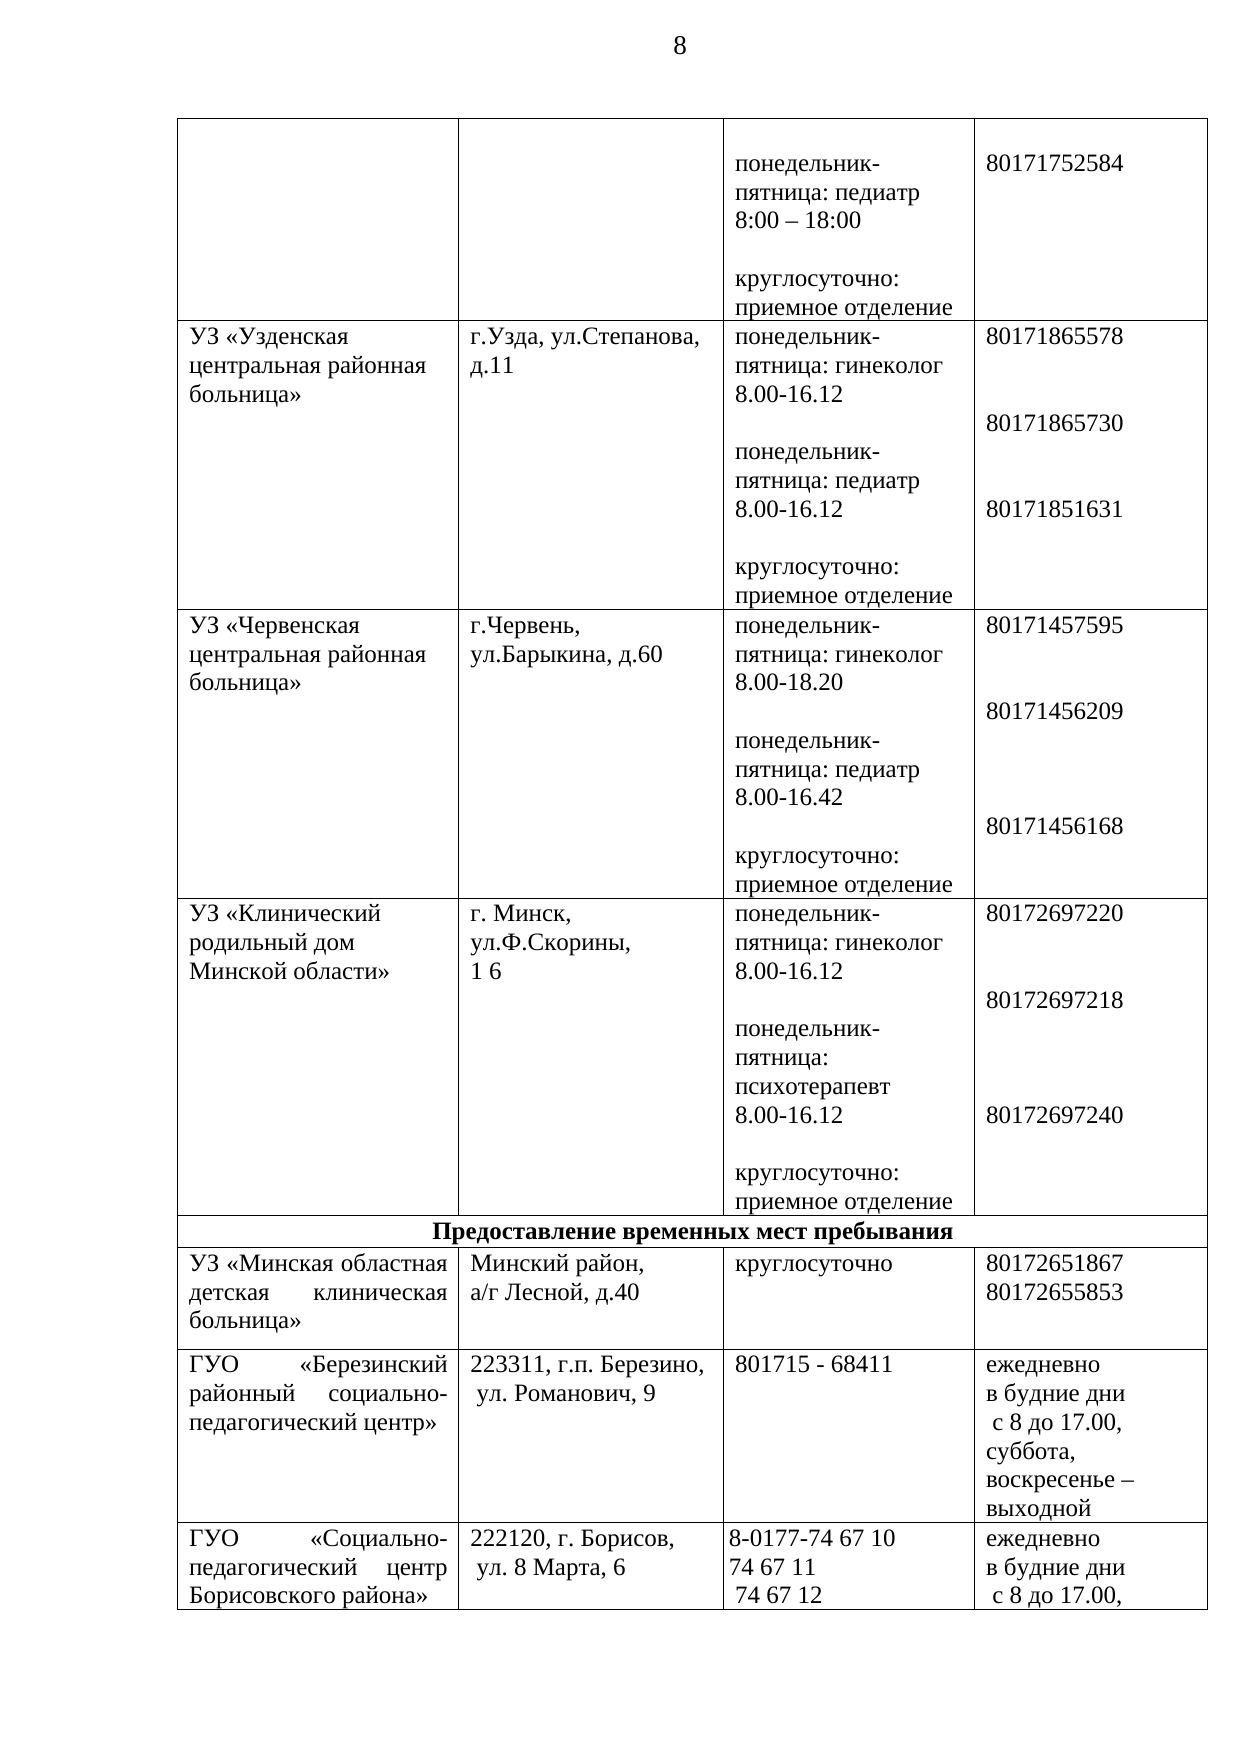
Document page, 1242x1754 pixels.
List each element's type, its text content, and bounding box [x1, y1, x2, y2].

table_cell ГУО «Березинский районный социально-педагогический центр» [178, 1350, 458, 1522]
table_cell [975, 1523, 1207, 1609]
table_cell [975, 119, 1207, 320]
table_cell г. Минск, ул.Ф.Скорины, 1 6 [459, 899, 723, 1215]
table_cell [724, 1523, 974, 1609]
table_cell 801715 - 68411 [724, 1350, 974, 1522]
table_cell г.Узда, ул.Степанова, д.11 [459, 321, 723, 609]
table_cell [459, 119, 723, 320]
table_cell УЗ «Узденская центральная районная больница» [178, 321, 458, 609]
table_cell Минский район, а/г Лесной, д.40 [459, 1248, 723, 1348]
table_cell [178, 119, 458, 320]
table_cell понедельник-пятница: гинеколог 8.00-18.20 понедельник-пятница: педиатр 8.00-16.42 круглосуточно: приемное отделение [724, 610, 974, 897]
table_cell ежедневно в будние дни с 8 до 17.00, суббота, воскресенье – выходной [975, 1350, 1207, 1522]
table_cell 80171865578 80171865730 80171851631 [975, 321, 1207, 609]
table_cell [178, 1523, 458, 1609]
table_cell 80171457595 80171456209 80171456168 [975, 610, 1207, 897]
table_cell понедельник-пятница: гинеколог 8.00-16.12 понедельник-пятница: педиатр 8.00-16.12 круглосуточно: приемное отделение [724, 321, 974, 609]
table_cell г.Червень, ул.Барыкина, д.60 [459, 610, 723, 897]
table_cell 80172651867 80172655853 [975, 1248, 1207, 1348]
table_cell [724, 119, 974, 320]
table_cell УЗ «Минская областная детская клиническая больница» [178, 1248, 458, 1348]
table_cell 80172697220 80172697218 80172697240 [975, 899, 1207, 1215]
table_cell понедельник-пятница: гинеколог 8.00-16.12 понедельник-пятница: психотерапевт 8.00-16.12 круглосуточно: приемное отделение [724, 899, 974, 1215]
table_cell круглосуточно [724, 1248, 974, 1348]
table_cell Предоставление временных мест пребывания [178, 1216, 1207, 1247]
table_cell 223311, г.п. Березино, ул. Романович, 9 [459, 1350, 723, 1522]
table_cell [459, 1523, 723, 1609]
table_cell УЗ «Червенская центральная районная больница» [178, 610, 458, 897]
table_cell УЗ «Клинический родильный дом Минской области» [178, 899, 458, 1215]
